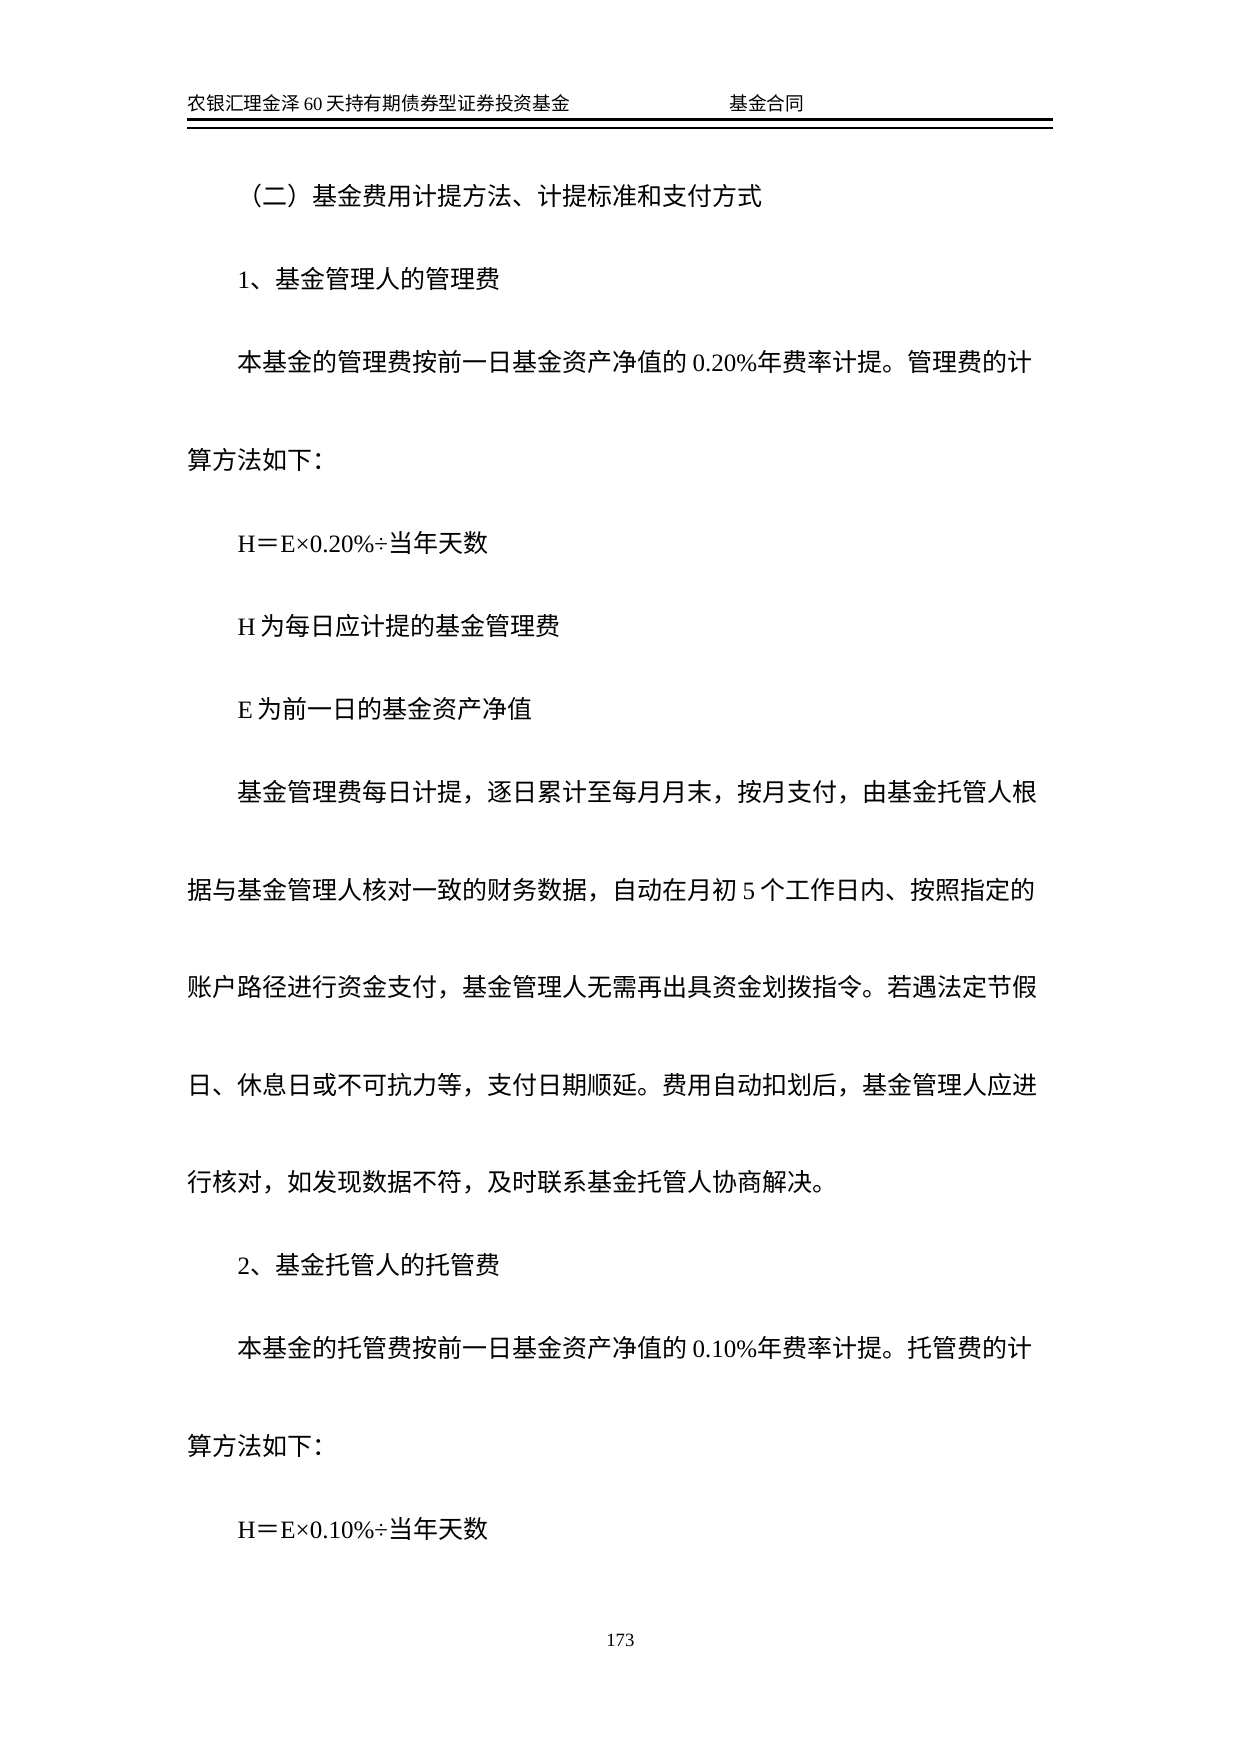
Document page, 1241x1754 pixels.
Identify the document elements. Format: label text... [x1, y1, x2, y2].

text H为每日应计提的基金管理费 [187, 592, 1053, 657]
text 1、基金管理人的管理费 [187, 245, 1053, 310]
text H＝E×0.10%÷当年天数 [187, 1495, 1053, 1560]
text E为前一日的基金资产净值 [187, 675, 1053, 740]
text H＝E×0.20%÷当年天数 [187, 509, 1053, 574]
text 基金管理费每日计提，逐日累计至每月月末，按月支付，由基金托管人根据与基金管理人核对一致的财务数据，自动在月初5个工作日内、按照指定的账户路径进行资金支付，基金管理人无需再出具资金划拨指令。若遇法定节假日、休息日或不可抗力等，支付日期顺延。费用自动扣划后，基金管理人应进行核对，如发现数据不符，及时联系基金托管人协商解决。 [187, 758, 1053, 1213]
text 2、基金托管人的托管费 [187, 1231, 1053, 1296]
text 本基金的管理费按前一日基金资产净值的0.20%年费率计提。管理费的计算方法如下： [187, 328, 1053, 491]
text （二）基金费用计提方法、计提标准和支付方式 [187, 162, 1053, 227]
text 本基金的托管费按前一日基金资产净值的0.10%年费率计提。托管费的计算方法如下： [187, 1314, 1053, 1477]
